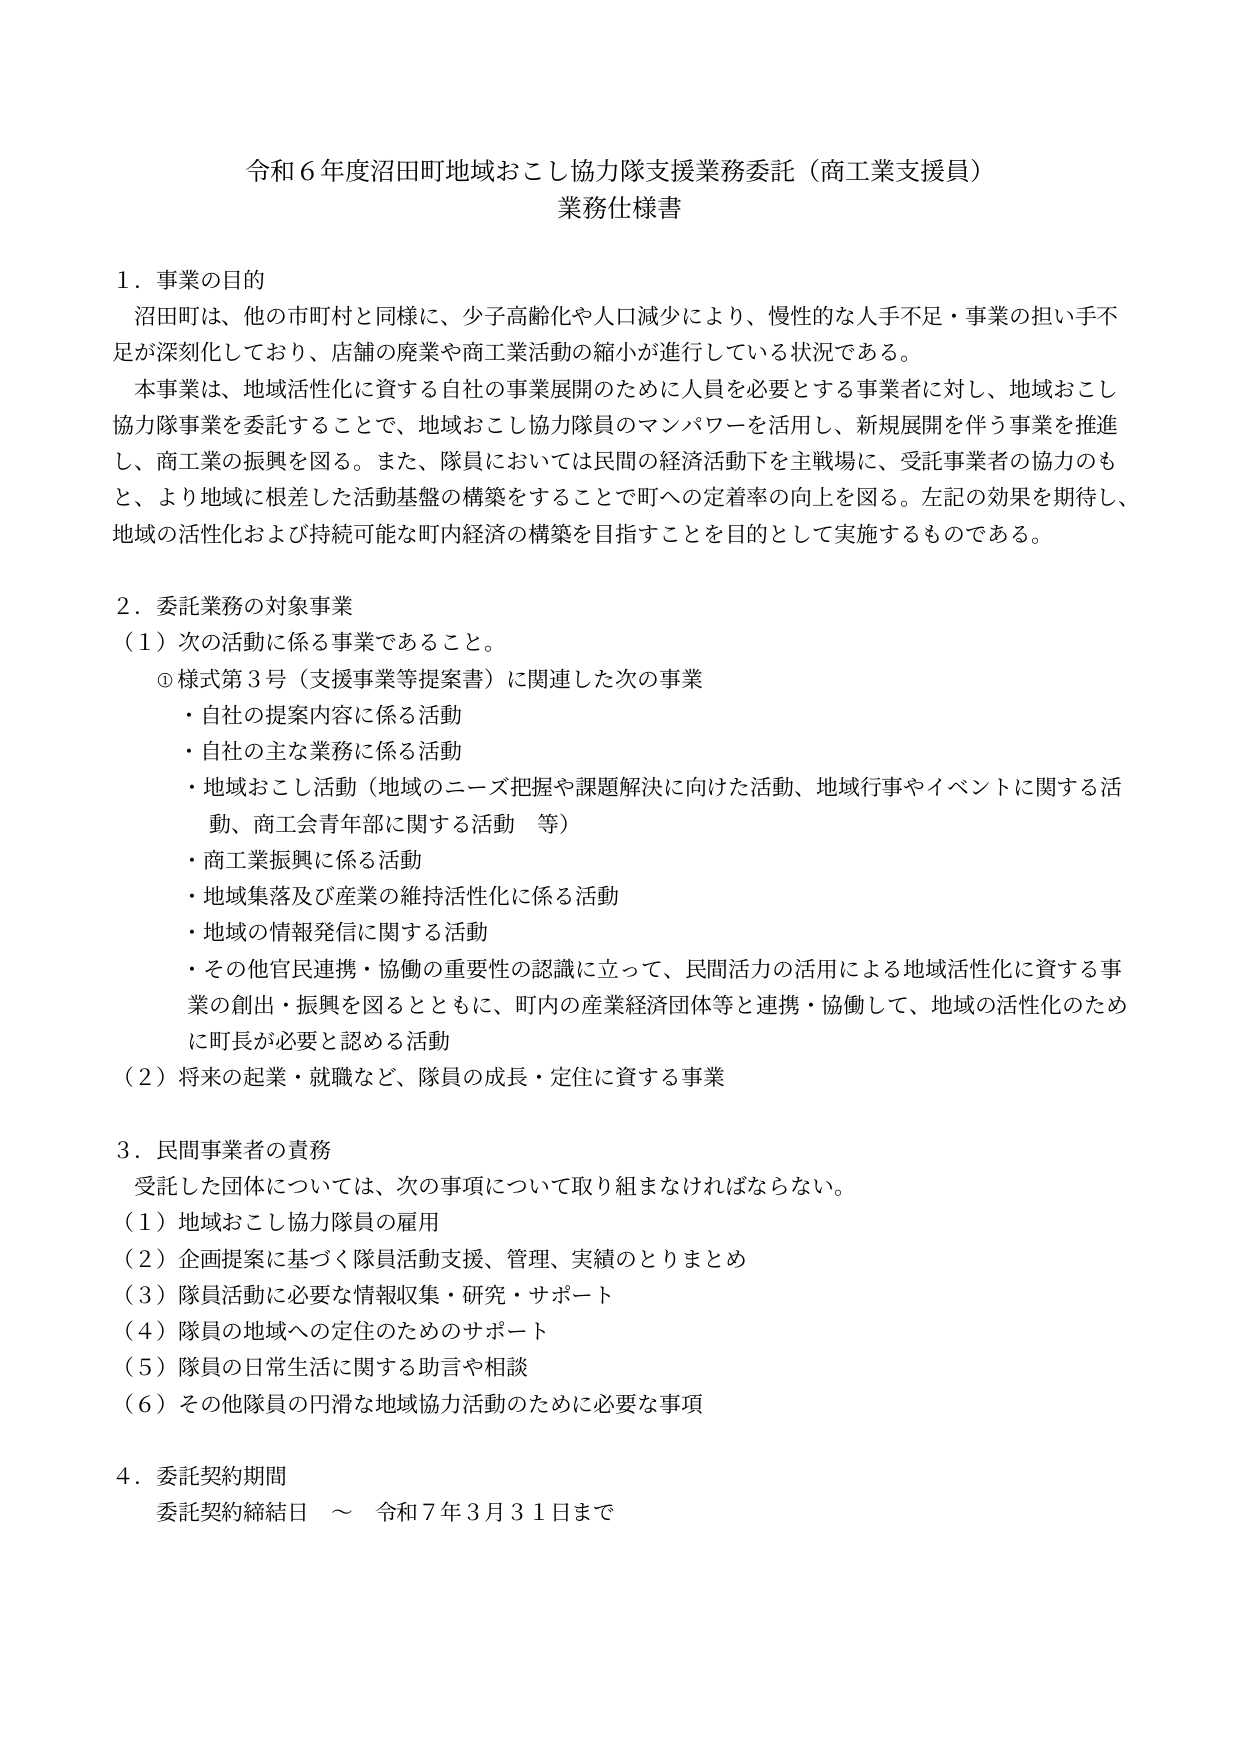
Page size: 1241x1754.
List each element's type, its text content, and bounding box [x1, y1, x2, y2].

text ・商工業振興に係る活動 [182, 841, 1128, 877]
text 本事業は、地域活性化に資する自社の事業展開のために人員を必要とする事業者に対し、地域おこし協力隊事業を委託することで、地域おこし協力隊員のマンパワーを活用し、新規展開を伴う事業を推進し、商工業の振興を図る。また、隊員においては民間の経済活動下を主戦場に、受託事業者の協力のもと、より地域に根差した活動基盤の構築をすることで町への定着率の向上を図る。左記の効果を期待し、地域の活性化および持続可能な町内経済の構築を目指すことを目的として実施するものである。 [112, 369, 1128, 551]
text ２．委託業務の対象事業 [112, 587, 1128, 623]
text （１）地域おこし協力隊員の雇用 [112, 1203, 1128, 1239]
text ・地域の情報発信に関する活動 [182, 913, 1128, 949]
text １．事業の目的 [112, 261, 1128, 297]
text 業務仕様書 [112, 188, 1128, 224]
text 沼田町は、他の市町村と同様に、少子高齢化や人口減少により、慢性的な人手不足・事業の担い手不足が深刻化しており、店舗の廃業や商工業活動の縮小が進行している状況である。 [112, 297, 1128, 369]
text ・自社の提案内容に係る活動 [112, 696, 1128, 732]
text （２）企画提案に基づく隊員活動支援、管理、実績のとりまとめ [112, 1239, 1128, 1276]
text （３）隊員活動に必要な情報収集・研究・サポート [112, 1276, 1128, 1312]
text ・その他官民連携・協働の重要性の認識に立って、民間活力の活用による地域活性化に資する事業の創出・振興を図るとともに、町内の産業経済団体等と連携・協働して、地域の活性化のために町長が必要と認める活動 [182, 949, 1128, 1058]
text 令和６年度沼田町地域おこし協力隊支援業務委託（商工業支援員） [112, 152, 1128, 188]
text ４．委託契約期間 [112, 1457, 1128, 1493]
text （５）隊員の日常生活に関する助言や相談 [112, 1348, 1128, 1384]
text 委託契約締結日 ～ 令和７年３月３１日まで [112, 1493, 1128, 1529]
text ・地域集落及び産業の維持活性化に係る活動 [182, 877, 1128, 913]
text ・地域おこし活動（地域のニーズ把握や課題解決に向けた活動、地域行事やイベントに関する活動、商工会青年部に関する活動 等） [182, 768, 1128, 841]
text （４）隊員の地域への定住のためのサポート [112, 1312, 1128, 1348]
text ３．民間事業者の責務 [112, 1131, 1128, 1167]
text ①様式第３号（支援事業等提案書）に関連した次の事業 [157, 659, 1128, 696]
text （２）将来の起業・就職など、隊員の成長・定住に資する事業 [112, 1058, 1128, 1094]
text 受託した団体については、次の事項について取り組まなければならない。 [112, 1167, 1128, 1203]
text （６）その他隊員の円滑な地域協力活動のために必要な事項 [112, 1384, 1128, 1421]
text ・自社の主な業務に係る活動 [112, 732, 1128, 768]
text （１）次の活動に係る事業であること。 [112, 623, 1128, 659]
